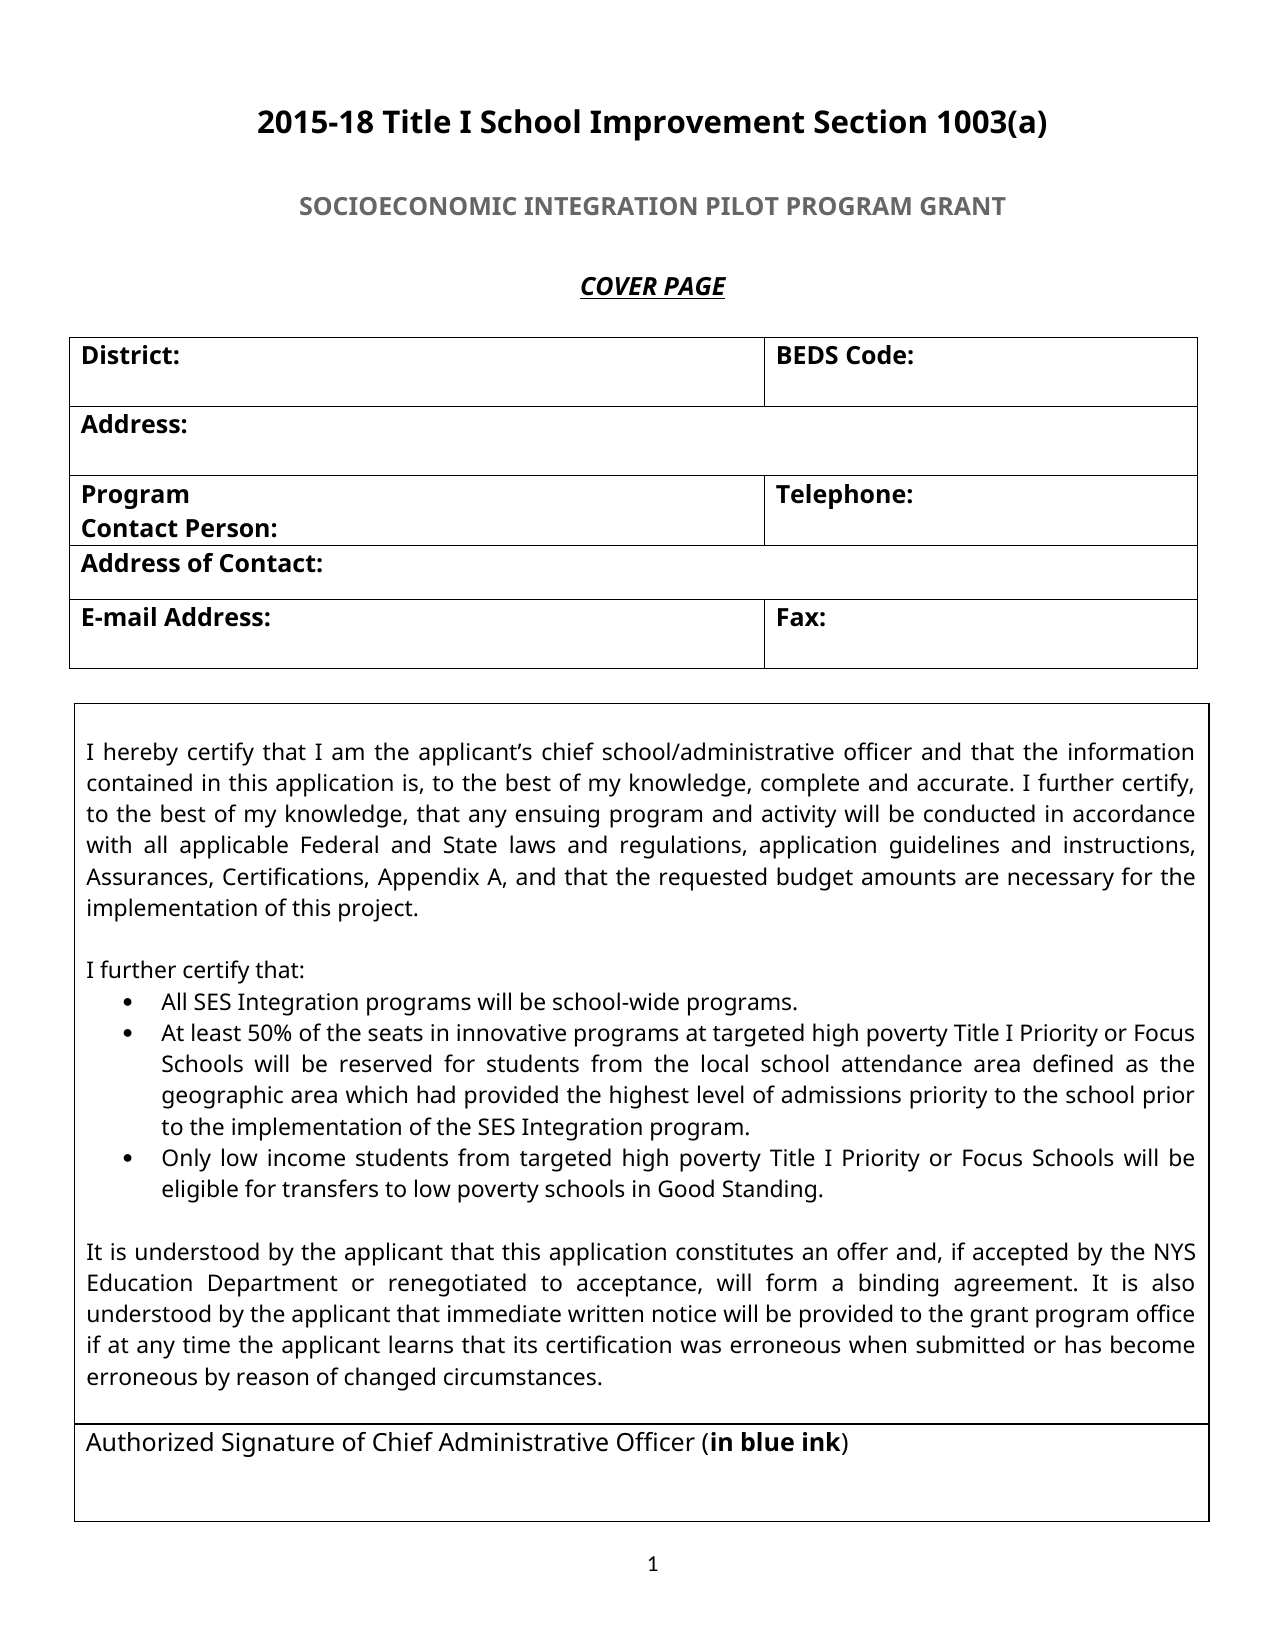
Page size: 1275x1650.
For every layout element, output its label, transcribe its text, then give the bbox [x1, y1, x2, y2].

text 2015-18 Title I School Improvement Section 1003(a) [135, 100, 1170, 143]
table_header BEDS Code: [765, 338, 1197, 406]
table_header I hereby certify that I am the applicant’s chief school/administrative officer and that the information contained in this application is, to the best of my knowledge, complete and accurate. I further certify, to the best of my knowledge, that any ensuing program and activity will be conducted in accordance with all applicable Federal and State laws and regulations, application guidelines and instructions, Assurances, Certifications, Appendix A, and that the requested budget amounts are necessary for the implementation of this project. I further certify that: All SES Integration programs will be school-wide programs. At least 50% of the seats in innovative programs at targeted high poverty Title I Priority or Focus Schools will be reserved for students from the local school attendance area defined as the geographic area which had provided the highest level of admissions priority to the school prior to the implementation of the SES Integration program. Only low income students from targeted high poverty Title I Priority or Focus Schools will be eligible for transfers to low poverty schools in Good Standing. It is understood by the applicant that this application constitutes an offer and, if accepted by the NYS Education Department or renegotiated to acceptance, will form a binding agreement. It is also understood by the applicant that immediate written notice will be provided to the grant program office if at any time the applicant learns that its certification was erroneous when submitted or has become erroneous by reason of changed circumstances. [75, 704, 1208, 1423]
text SOCIOECONOMIC INTEGRATION PILOT PROGRAM GRANT [135, 189, 1170, 223]
table_cell Address: [70, 407, 1197, 475]
table_cell Address of Contact: [70, 546, 1197, 599]
table_cell Program Contact Person: [70, 476, 764, 544]
text COVER PAGE [135, 269, 1170, 303]
table_header District: [70, 338, 764, 406]
table_cell E-mail Address: [70, 600, 764, 668]
table_cell Telephone: [765, 476, 1197, 544]
table_cell Fax: [765, 600, 1197, 668]
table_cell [75, 1425, 1208, 1521]
